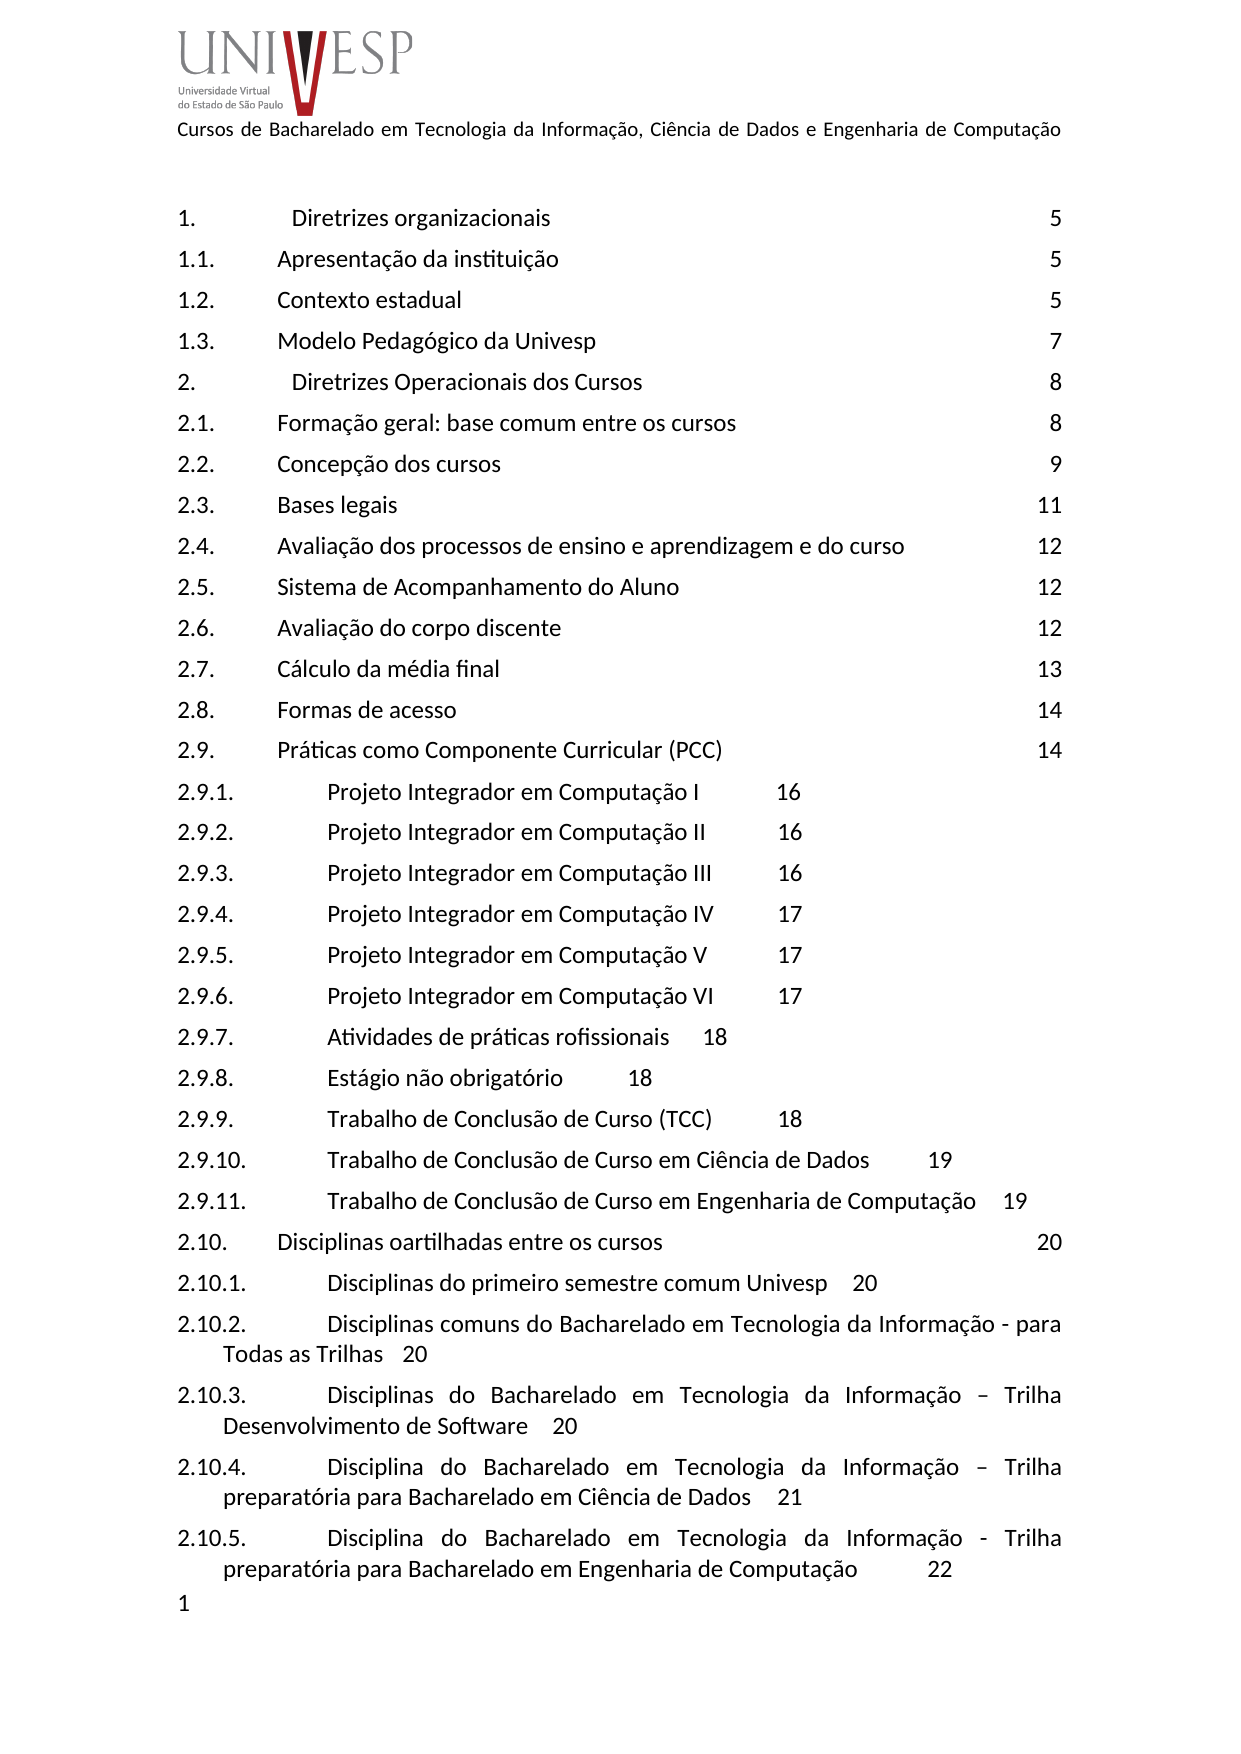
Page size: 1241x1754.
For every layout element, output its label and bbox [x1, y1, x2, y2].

picture [177, 30, 413, 116]
